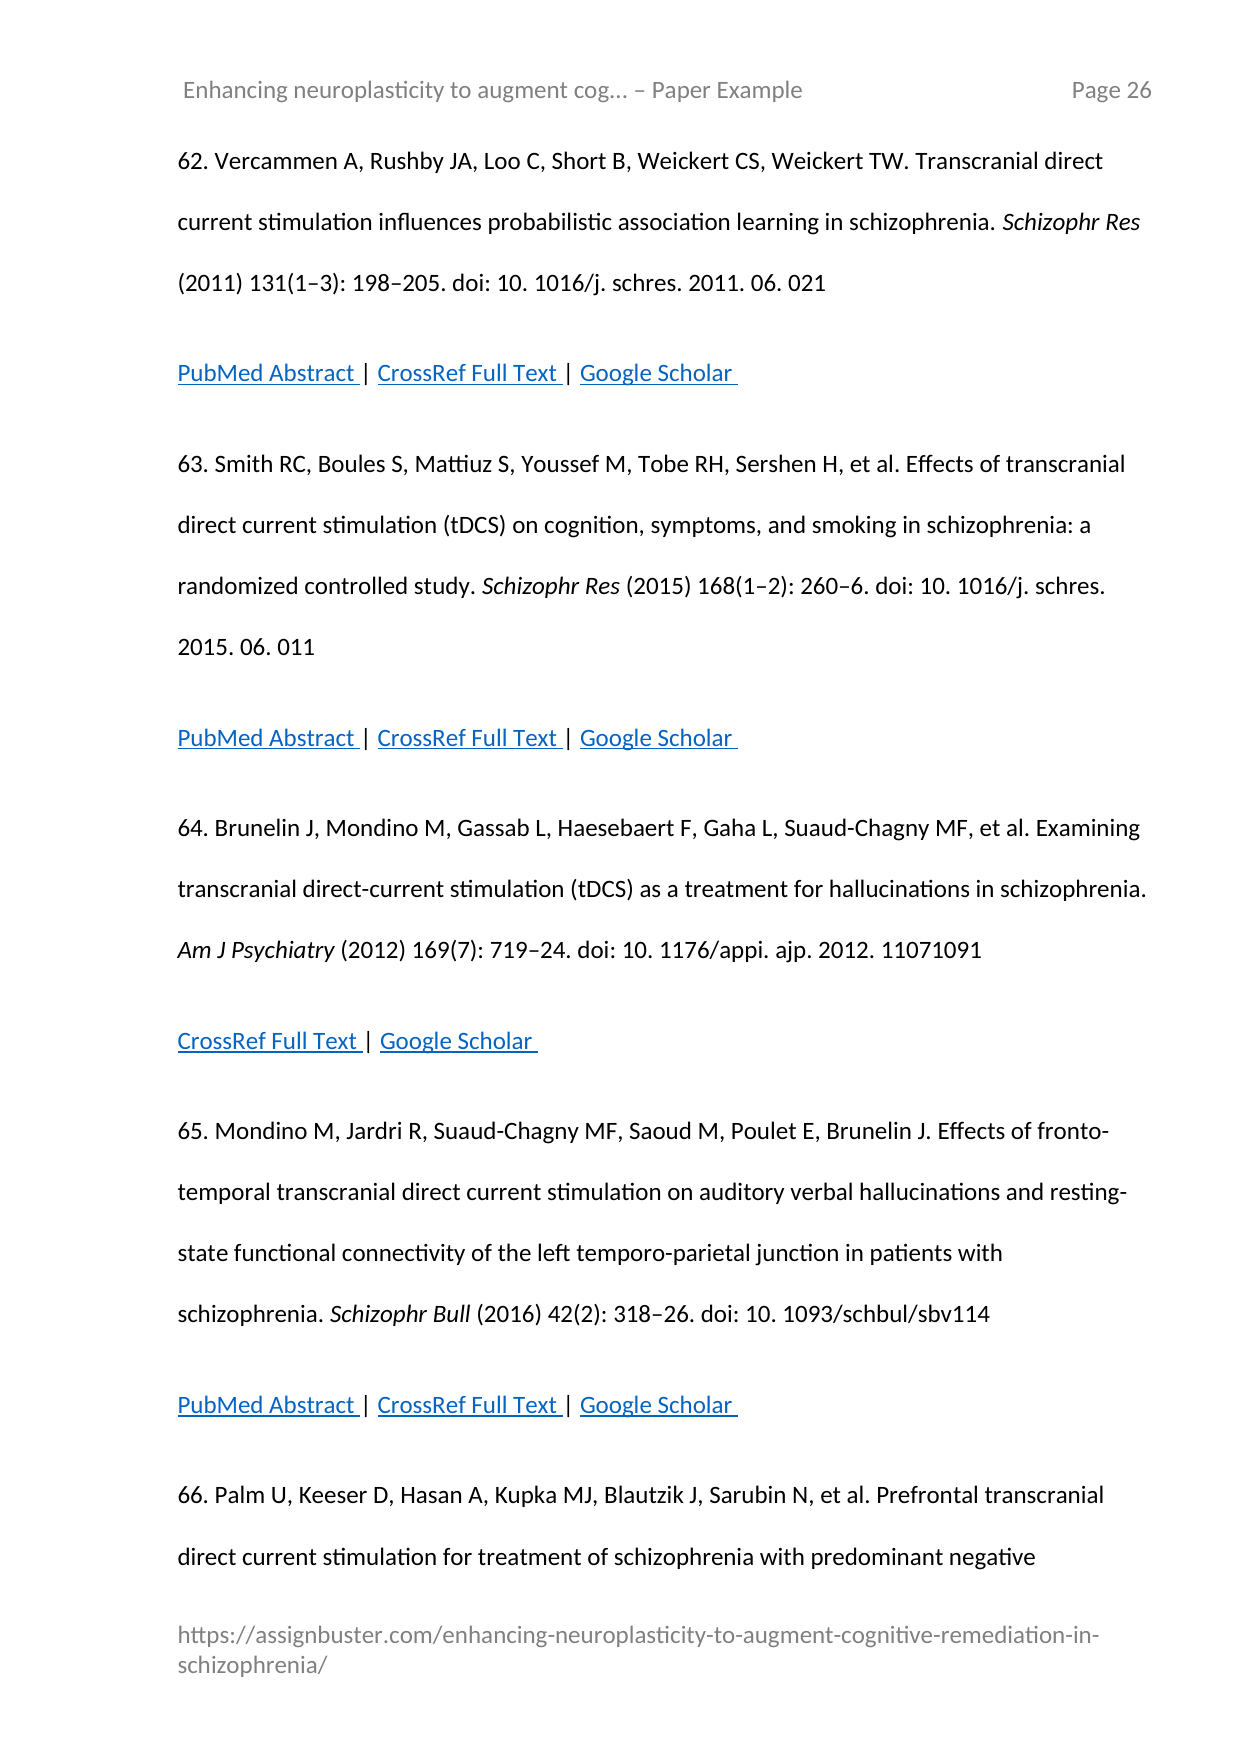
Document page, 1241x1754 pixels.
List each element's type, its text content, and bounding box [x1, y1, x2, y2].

text CrossRef Full Text | Google Scholar [177, 1025, 1152, 1055]
text 62. Vercammen A, Rushby JA, Loo C, Short B, Weickert CS, Weickert TW. Transcranial direct current stimulation influences probabilistic association learning in schizophrenia. Schizophr Res (2011) 131(1–3): 198–205. doi: 10. 1016/j. schres. 2011. 06. 021 [177, 145, 1152, 298]
text PubMed Abstract | CrossRef Full Text | Google Scholar [177, 722, 1152, 752]
text PubMed Abstract | CrossRef Full Text | Google Scholar [177, 358, 1152, 388]
text PubMed Abstract | CrossRef Full Text | Google Scholar [177, 1389, 1152, 1419]
text 64. Brunelin J, Mondino M, Gassab L, Haesebaert F, Gaha L, Suaud-Chagny MF, et al. Examining transcranial direct-current stimulation (tDCS) as a treatment for hallucinations in schizophrenia. Am J Psychiatry (2012) 169(7): 719–24. doi: 10. 1176/appi. ajp. 2012. 11071091 [177, 812, 1152, 965]
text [177, 1479, 1152, 1571]
text 65. Mondino M, Jardri R, Suaud-Chagny MF, Saoud M, Poulet E, Brunelin J. Effects of fronto-temporal transcranial direct current stimulation on auditory verbal hallucinations and resting-state functional connectivity of the left temporo-parietal junction in patients with schizophrenia. Schizophr Bull (2016) 42(2): 318–26. doi: 10. 1093/schbul/sbv114 [177, 1115, 1152, 1329]
text 63. Smith RC, Boules S, Mattiuz S, Youssef M, Tobe RH, Sershen H, et al. Effects of transcranial direct current stimulation (tDCS) on cognition, symptoms, and smoking in schizophrenia: a randomized controlled study. Schizophr Res (2015) 168(1–2): 260–6. doi: 10. 1016/j. schres. 2015. 06. 011 [177, 448, 1152, 662]
